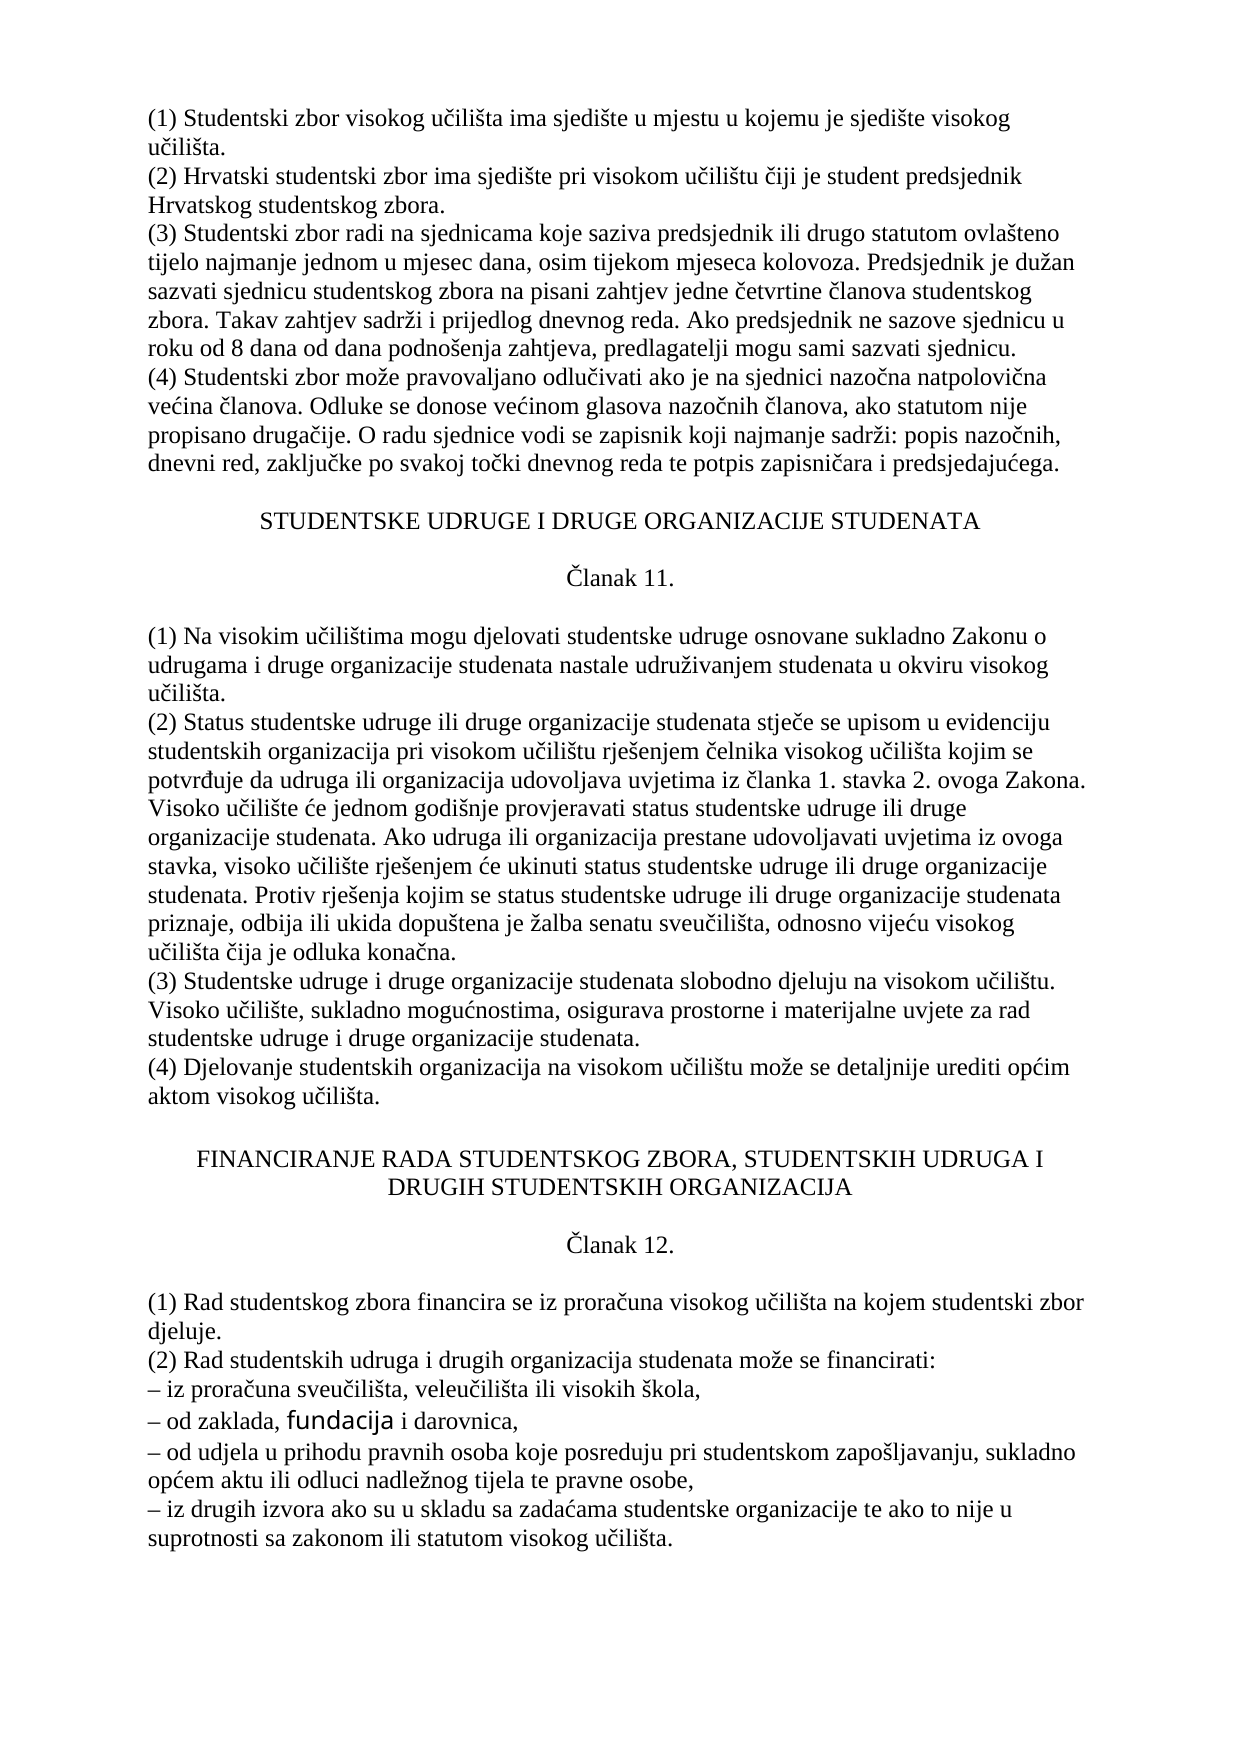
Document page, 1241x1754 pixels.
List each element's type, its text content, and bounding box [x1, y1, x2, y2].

text STUDENTSKE UDRUGE I DRUGE ORGANIZACIJE STUDENATA [148, 506, 1093, 563]
text – od udjela u prihodu pravnih osoba koje posreduju pri studentskom zapošljavanju, sukladno općem aktu ili odluci nadležnog tijela te pravne osobe, [148, 1437, 1093, 1494]
text Članak 12. [148, 1230, 1093, 1287]
text (2) Hrvatski studentski zbor ima sjedište pri visokom učilištu čiji je student predsjednik Hrvatskog studentskog zbora. [148, 161, 1093, 218]
text – iz drugih izvora ako su u skladu sa zadaćama studentske organizacije te ako to nije u suprotnosti sa zakonom ili statutom visokog učilišta. [148, 1494, 1093, 1552]
text Članak 11. [148, 563, 1093, 621]
text (3) Studentski zbor radi na sjednicama koje saziva predsjednik ili drugo statutom ovlašteno tijelo najmanje jednom u mjesec dana, osim tijekom mjeseca kolovoza. Predsjednik je dužan sazvati sjednicu studentskog zbora na pisani zahtjev jedne četvrtine članova studentskog zbora. Takav zahtjev sadrži i prijedlog dnevnog reda. Ako predsjednik ne sazove sjednicu u roku od 8 dana od dana podnošenja zahtjeva, predlagatelji mogu sami sazvati sjednicu. [148, 218, 1093, 362]
text (3) Studentske udruge i druge organizacije studenata slobodno djeluju na visokom učilištu. Visoko učilište, sukladno mogućnostima, osigurava prostorne i materijalne uvjete za rad studentske udruge i druge organizacije studenata. [148, 966, 1093, 1052]
text (2) Status studentske udruge ili druge organizacije studenata stječe se upisom u evidenciju studentskih organizacija pri visokom učilištu rješenjem čelnika visokog učilišta kojim se potvrđuje da udruga ili organizacija udovoljava uvjetima iz članka 1. stavka 2. ovoga Zakona. Visoko učilište će jednom godišnje provjeravati status studentske udruge ili druge organizacije studenata. Ako udruga ili organizacija prestane udovoljavati uvjetima iz ovoga stavka, visoko učilište rješenjem će ukinuti status studentske udruge ili druge organizacije studenata. Protiv rješenja kojim se status studentske udruge ili druge organizacije studenata priznaje, odbija ili ukida dopuštena je žalba senatu sveučilišta, odnosno vijeću visokog učilišta čija je odluka konačna. [148, 707, 1093, 966]
text – iz proračuna sveučilišta, veleučilišta ili visokih škola, [148, 1374, 1093, 1402]
text (4) Djelovanje studentskih organizacija na visokom učilištu može se detaljnije urediti općim aktom visokog učilišta. [148, 1052, 1093, 1110]
text (1) Studentski zbor visokog učilišta ima sjedište u mjestu u kojemu je sjedište visokog učilišta. [148, 103, 1093, 161]
text (1) Na visokim učilištima mogu djelovati studentske udruge osnovane sukladno Zakonu o udrugama i druge organizacije studenata nastale udruživanjem studenata u okviru visokog učilišta. [148, 621, 1093, 707]
text FINANCIRANJE RADA STUDENTSKOG ZBORA, STUDENTSKIH UDRUGA I DRUGIH STUDENTSKIH ORGANIZACIJA [148, 1110, 1093, 1230]
text (1) Rad studentskog zbora financira se iz proračuna visokog učilišta na kojem studentski zbor djeluje. [148, 1287, 1093, 1345]
text (4) Studentski zbor može pravovaljano odlučivati ako je na sjednici nazočna natpolovična većina članova. Odluke se donose većinom glasova nazočnih članova, ako statutom nije propisano drugačije. O radu sjednice vodi se zapisnik koji najmanje sadrži: popis nazočnih, dnevni red, zaključke po svakoj točki dnevnog reda te potpis zapisničara i predsjedajućega. [148, 362, 1093, 506]
text (2) Rad studentskih udruga i drugih organizacija studenata može se financirati: [148, 1345, 1093, 1374]
text – od zaklada, fundacija i darovnica, [148, 1402, 1093, 1437]
